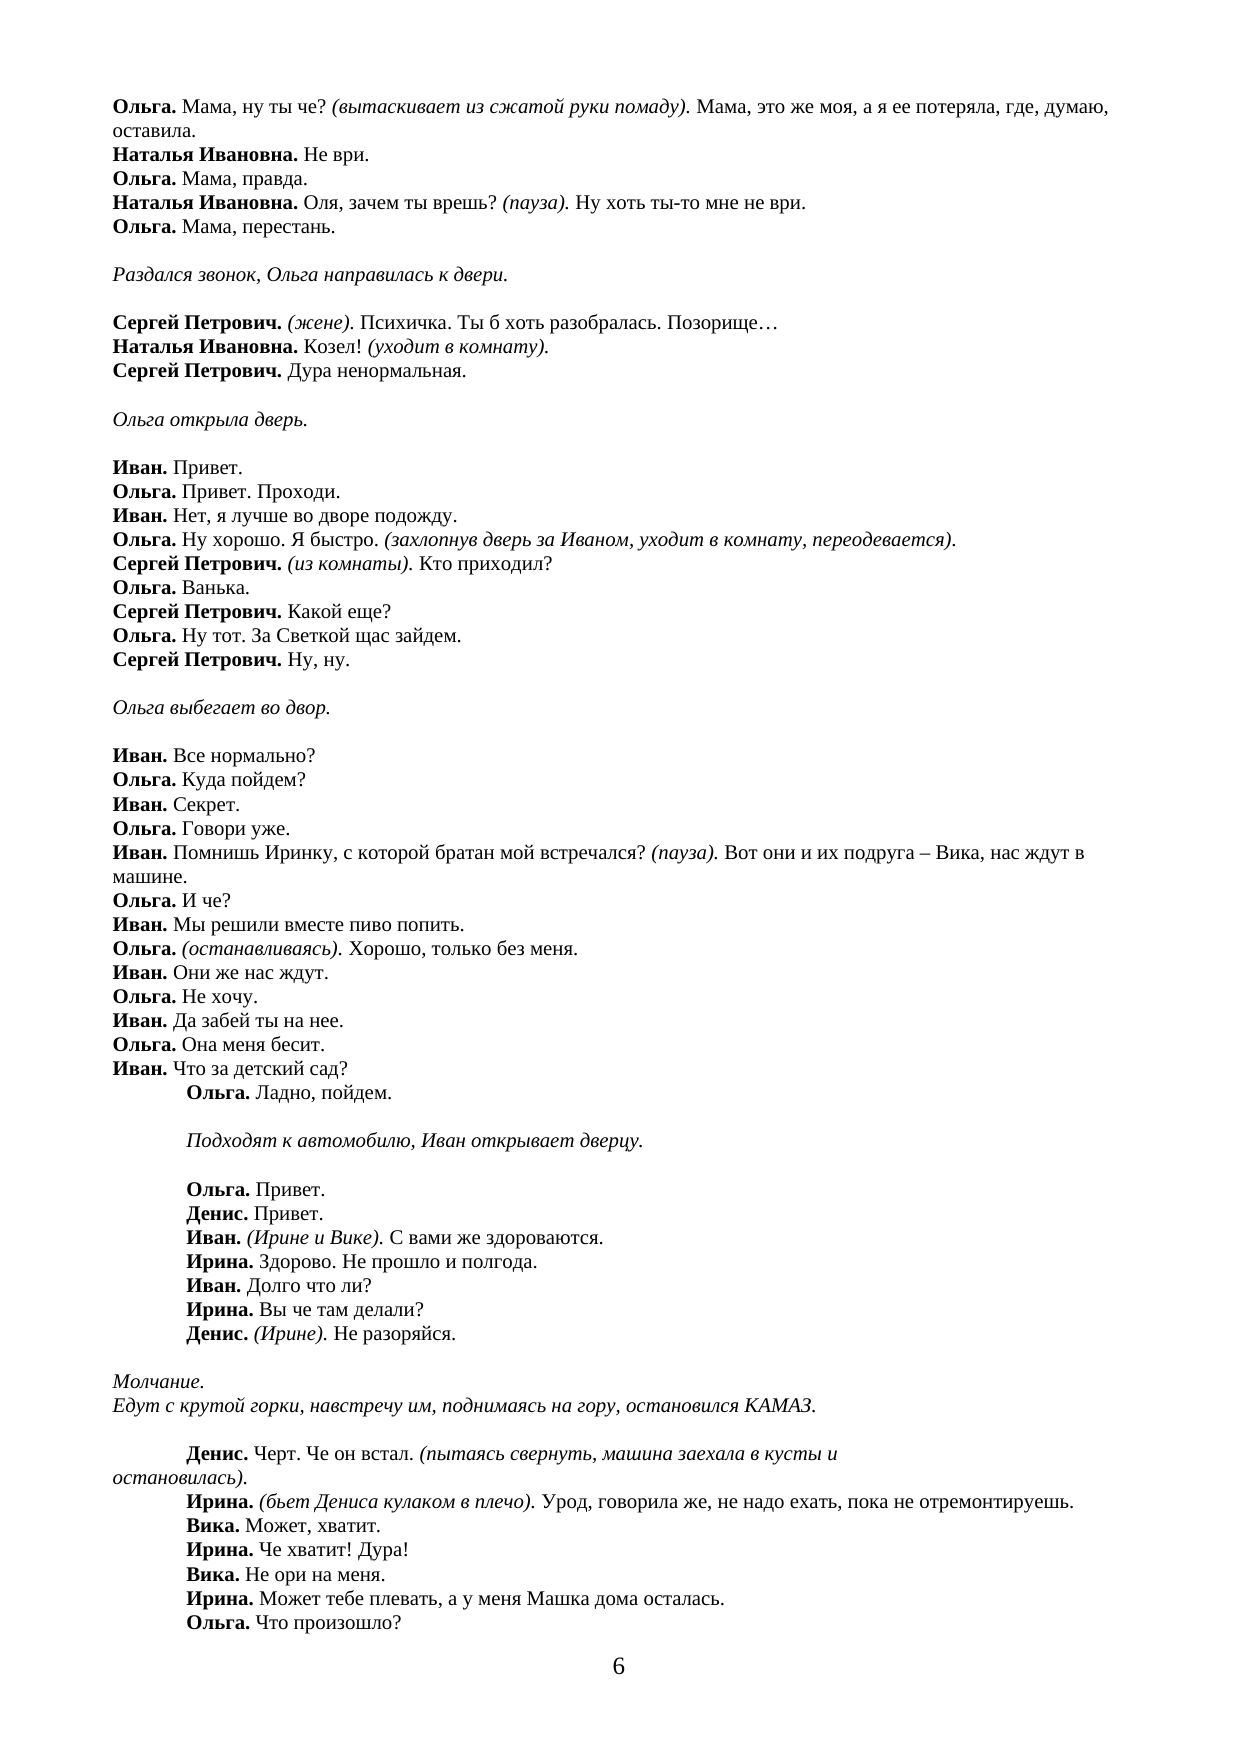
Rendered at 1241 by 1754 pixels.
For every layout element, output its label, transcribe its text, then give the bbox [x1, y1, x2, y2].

text Сергей Петрович. Дура ненормальная. [112, 358, 1162, 382]
text Наталья Ивановна. Оля, зачем ты врешь? (пауза). Ну хоть ты-то мне не ври. [112, 190, 1162, 214]
text Иван. Они же нас ждут. [112, 960, 1162, 984]
text Иван. Мы решили вместе пиво попить. [112, 912, 1162, 936]
text Молчание. [112, 1369, 1162, 1393]
text Ольга. Она меня бесит. [112, 1032, 1162, 1056]
text Иван. Да забей ты на нее. [112, 1008, 1162, 1032]
text Иван. Все нормально? [112, 743, 1162, 767]
text Денис. (Ирине). Не разоряйся. [112, 1321, 1162, 1345]
text Вика. Не ори на меня. [112, 1561, 1162, 1586]
text Сергей Петрович. Какой еще? [112, 599, 1162, 623]
text Денис. Черт. Че он встал. (пытаясь свернуть, машина заехала в кусты и [112, 1441, 1162, 1465]
text Сергей Петрович. Ну, ну. [112, 647, 1162, 671]
text Ольга. (останавливаясь). Хорошо, только без меня. [112, 936, 1162, 960]
text Денис. Привет. [112, 1201, 1162, 1224]
text Сергей Петрович. (из комнаты). Кто приходил? [112, 551, 1162, 575]
text Ольга. Ну хорошо. Я быстро. (захлопнув дверь за Иваном, уходит в комнату, переодевается). [112, 527, 1162, 551]
text Ольга. Привет. [112, 1176, 1162, 1201]
text Иван. Привет. [112, 454, 1162, 479]
text Сергей Петрович. (жене). Психичка. Ты б хоть разобралась. Позорище… [112, 310, 1162, 334]
text Ольга выбегает во двор. [112, 695, 1162, 719]
text Иван. (Ирине и Вике). С вами же здороваются. [112, 1224, 1162, 1249]
text Ольга. Мама, ну ты че? (вытаскивает из сжатой руки помаду). Мама, это же моя, а я ее потеряла, где, думаю, оставила. [112, 94, 1162, 142]
text Едут с крутой горки, навстречу им, поднимаясь на гору, остановился КАМАЗ. [112, 1393, 1162, 1417]
text Ольга. Привет. Проходи. [112, 479, 1162, 503]
text Ольга. Что произошло? [112, 1609, 1162, 1634]
text Наталья Ивановна. Не ври. [112, 142, 1162, 166]
text Ирина. Вы че там делали? [112, 1297, 1162, 1321]
text Ольга. Не хочу. [112, 984, 1162, 1008]
text Ирина. Че хватит! Дура! [112, 1537, 1162, 1561]
text Раздался звонок, Ольга направилась к двери. [112, 262, 1162, 286]
text Ольга. Ванька. [112, 575, 1162, 599]
text Иван. Нет, я лучше во дворе подожду. [112, 503, 1162, 527]
text Иван. Помнишь Иринку, с которой братан мой встречался? (пауза). Вот они и их подруга – Вика, нас ждут в машине. [112, 839, 1162, 888]
text Ольга. Мама, перестань. [112, 214, 1162, 238]
text Ирина. (бьет Дениса кулаком в плечо). Урод, говорила же, не надо ехать, пока не отремонтируешь. [112, 1489, 1162, 1513]
text Ольга. Мама, правда. [112, 166, 1162, 190]
text Иван. Долго что ли? [112, 1273, 1162, 1297]
text Иван. Секрет. [112, 791, 1162, 816]
text Ольга. И че? [112, 888, 1162, 912]
text Ирина. Может тебе плевать, а у меня Машка дома осталась. [112, 1586, 1162, 1609]
text Иван. Что за детский сад? [112, 1056, 1162, 1080]
text Ольга открыла дверь. [112, 406, 1162, 431]
text Ольга. Ну тот. За Светкой щас зайдем. [112, 623, 1162, 647]
text остановилась). [112, 1465, 1162, 1489]
text Ирина. Здорово. Не прошло и полгода. [112, 1249, 1162, 1273]
text Наталья Ивановна. Козел! (уходит в комнату). [112, 334, 1162, 358]
text Подходят к автомобилю, Иван открывает дверцу. [112, 1128, 1162, 1152]
text Ольга. Ладно, пойдем. [112, 1080, 1162, 1104]
text Ольга. Говори уже. [112, 816, 1162, 839]
text Ольга. Куда пойдем? [112, 767, 1162, 791]
text Вика. Может, хватит. [112, 1513, 1162, 1537]
